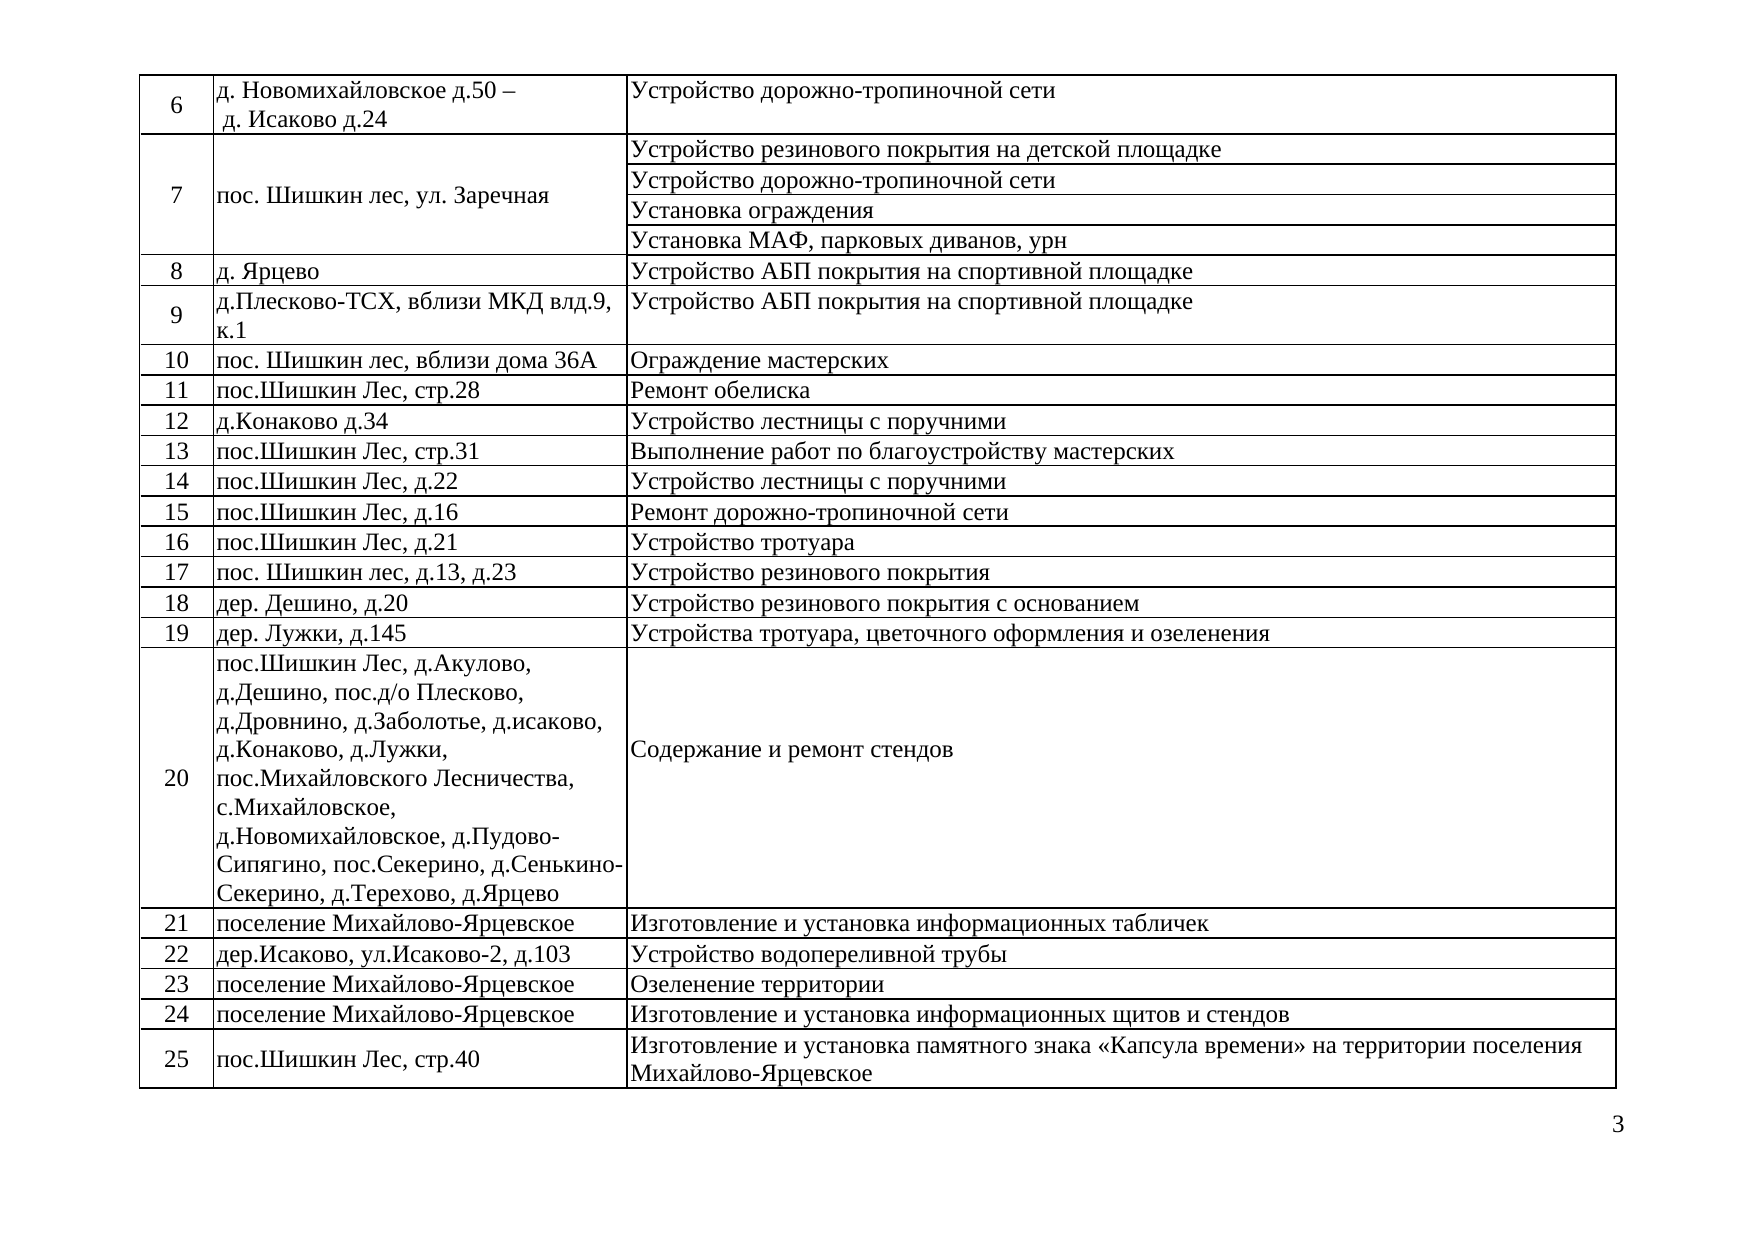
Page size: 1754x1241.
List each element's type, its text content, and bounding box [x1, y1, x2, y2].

table_cell пос.Шишкин Лес, д.Акулово, д.Дешино, пос.д/о Плесково, д.Дровнино, д.Заболотье, д.исаково, д.Конаково, д.Лужки, пос.Михайловского Лесничества, с.Михайловское, д.Новомихайловское, д.Пудово-Сипягино, пос.Секерино, д.Сенькино-Секерино, д.Терехово, д.Ярцево [214, 648, 626, 907]
table_cell дер. Дешино, д.20 [214, 588, 626, 616]
table_cell д. Новомихайловское д.50 – д. Исаково д.24 [214, 76, 626, 133]
table_cell поселение Михайлово-Ярцевское [214, 909, 626, 937]
table_cell 23 [140, 969, 213, 998]
table_cell Устройство лестницы с поручними [628, 466, 1615, 495]
table_cell поселение Михайлово-Ярцевское [214, 1000, 626, 1028]
table_cell Ремонт дорожно-тропиночной сети [628, 497, 1615, 525]
table_cell Устройство тротуара [628, 527, 1615, 556]
table_cell Озеленение территории [628, 969, 1615, 998]
table_cell дер. Лужки, д.145 [214, 618, 626, 647]
table_cell Устройство резинового покрытия с основанием [628, 588, 1615, 616]
table_cell д.Плесково-ТСХ, вблизи МКД влд.9, к.1 [214, 286, 626, 343]
table_cell 24 [140, 999, 213, 1028]
table_cell Устройство дорожно-тропиночной сети [628, 76, 1615, 133]
table_cell Ограждение мастерских [628, 345, 1615, 374]
table_cell 17 [140, 557, 213, 586]
table_cell 13 [140, 436, 213, 465]
table_cell Установка МАФ, парковых диванов, урн [628, 226, 1615, 254]
table_cell 18 [140, 587, 213, 616]
table_cell Устройство резинового покрытия на детской площадке [628, 135, 1615, 163]
table_cell пос.Шишкин Лес, стр.40 [214, 1030, 626, 1087]
table_cell Устройство лестницы с поручними [628, 406, 1615, 434]
table_cell 8 [140, 255, 213, 284]
table_cell 10 [140, 345, 213, 374]
table_cell Устройство резинового покрытия [628, 557, 1615, 586]
table_cell 25 [140, 1029, 213, 1087]
table_cell Изготовление и установка информационных табличек [628, 909, 1615, 937]
table_cell Изготовление и установка памятного знака «Капсула времени» на территории поселения Михайлово-Ярцевское [628, 1030, 1615, 1087]
table_cell поселение Михайлово-Ярцевское [214, 969, 626, 998]
table_cell 11 [140, 375, 213, 404]
table_cell Изготовление и установка информационных щитов и стендов [628, 1000, 1615, 1028]
table_cell 15 [140, 496, 213, 525]
table_cell д.Конаково д.34 [214, 406, 626, 434]
table_cell Установка ограждения [628, 195, 1615, 224]
table_cell пос.Шишкин Лес, стр.31 [214, 436, 626, 465]
table_cell пос.Шишкин Лес, д.16 [214, 497, 626, 525]
table_cell пос. Шишкин лес, вблизи дома 36А [214, 345, 626, 374]
table_cell пос. Шишкин лес, ул. Заречная [214, 135, 626, 254]
table_cell 6 [140, 76, 213, 133]
table_cell пос.Шишкин Лес, стр.28 [214, 376, 626, 404]
table_cell 16 [140, 526, 213, 556]
table_cell пос.Шишкин Лес, д.21 [214, 527, 626, 556]
table_cell Устройства тротуара, цветочного оформления и озеленения [628, 618, 1615, 647]
table_cell дер.Исаково, ул.Исаково-2, д.103 [214, 939, 626, 968]
table_cell Устройство АБП покрытия на спортивной площадке [628, 286, 1615, 343]
table_cell Устройство АБП покрытия на спортивной площадке [628, 256, 1615, 284]
table_cell Ремонт обелиска [628, 376, 1615, 404]
table_cell 12 [140, 405, 213, 434]
table_cell Содержание и ремонт стендов [628, 648, 1615, 907]
table_cell 14 [140, 466, 213, 495]
table_cell Устройство водопереливной трубы [628, 939, 1615, 968]
table_cell 9 [140, 286, 213, 343]
table_cell 22 [140, 938, 213, 968]
table_cell 7 [140, 134, 213, 254]
table_cell пос. Шишкин лес, д.13, д.23 [214, 557, 626, 586]
table_cell 21 [140, 908, 213, 937]
table_cell Устройство дорожно-тропиночной сети [628, 165, 1615, 193]
table_cell пос.Шишкин Лес, д.22 [214, 466, 626, 495]
table_cell д. Ярцево [214, 255, 626, 284]
table_cell Выполнение работ по благоустройству мастерских [628, 436, 1615, 465]
table_cell 20 [140, 648, 213, 907]
table_cell 19 [140, 618, 213, 647]
